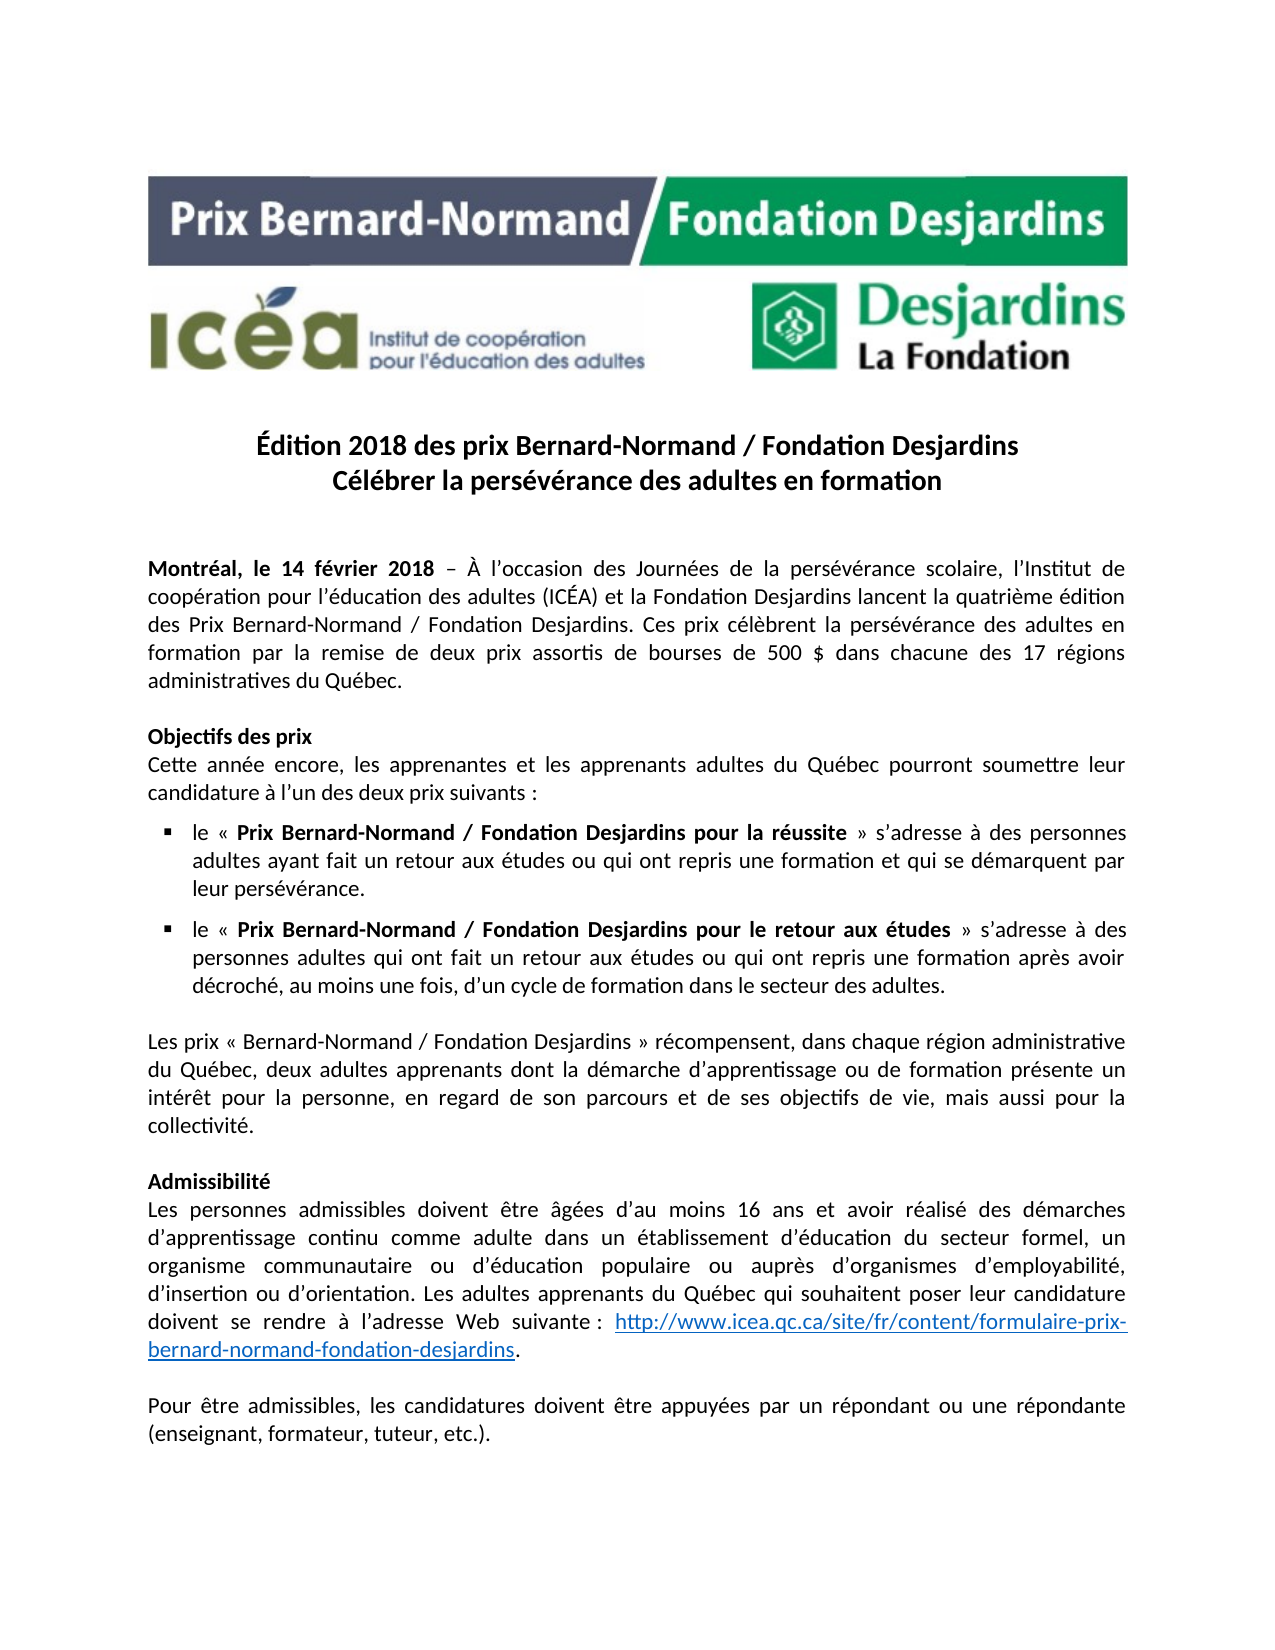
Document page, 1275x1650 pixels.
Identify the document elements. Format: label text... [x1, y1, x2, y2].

text Montréal, le 14 février 2018 – À l’occasion des Journées de la persévérance scolaire, l’Institut de coopération pour l’éducation des adultes (ICÉA) et la Fondation Desjardins lancent la quatrième édition des Prix Bernard-Normand / Fondation Desjardins. Ces prix célèbrent la persévérance des adultes en formation par la remise de deux prix assortis de bourses de 500 $ dans chacune des 17 régions administratives du Québec. [148, 554, 1127, 694]
text Édition 2018 des prix Bernard-Normand / Fondation Desjardins [148, 427, 1127, 462]
list le « Prix Bernard-Normand / Fondation Desjardins pour le retour aux études » s’adresse à des personnes adultes qui ont fait un retour aux études ou qui ont repris une formation après avoir décroché, au moins une fois, d’un cycle de formation dans le secteur des adultes. [162, 915, 1127, 999]
list le « Prix Bernard-Normand / Fondation Desjardins pour la réussite » s’adresse à des personnes adultes ayant fait un retour aux études ou qui ont repris une formation et qui se démarquent par leur persévérance. [162, 818, 1127, 903]
text Les personnes admissibles doivent être âgées d’au moins 16 ans et avoir réalisé des démarches d’apprentissage continu comme adulte dans un établissement d’éducation du secteur formel, un organisme communautaire ou d’éducation populaire ou auprès d’organismes d’employabilité, d’insertion ou d’orientation. Les adultes apprenants du Québec qui souhaitent poser leur candidature doivent se rendre à l’adresse Web suivante : http://www.icea.qc.ca/site/fr/content/formulaire-prix-bernard-normand-fondation-desjardins. [148, 1195, 1127, 1363]
text Pour être admissibles, les candidatures doivent être appuyées par un répondant ou une répondante (enseignant, formateur, tuteur, etc.). [148, 1391, 1127, 1447]
text Les prix « Bernard-Normand / Fondation Desjardins » récompensent, dans chaque région administrative du Québec, deux adultes apprenants dont la démarche d’apprentissage ou de formation présente un intérêt pour la personne, en regard de son parcours et de ses objectifs de vie, mais aussi pour la collectivité. [148, 1027, 1127, 1139]
text Cette année encore, les apprenantes et les apprenants adultes du Québec pourront soumettre leur candidature à l’un des deux prix suivants : [148, 750, 1127, 806]
picture [147, 147, 1128, 371]
text Admissibilité [148, 1167, 1127, 1195]
text Objectifs des prix [148, 722, 1127, 750]
text Célébrer la persévérance des adultes en formation [148, 462, 1127, 498]
